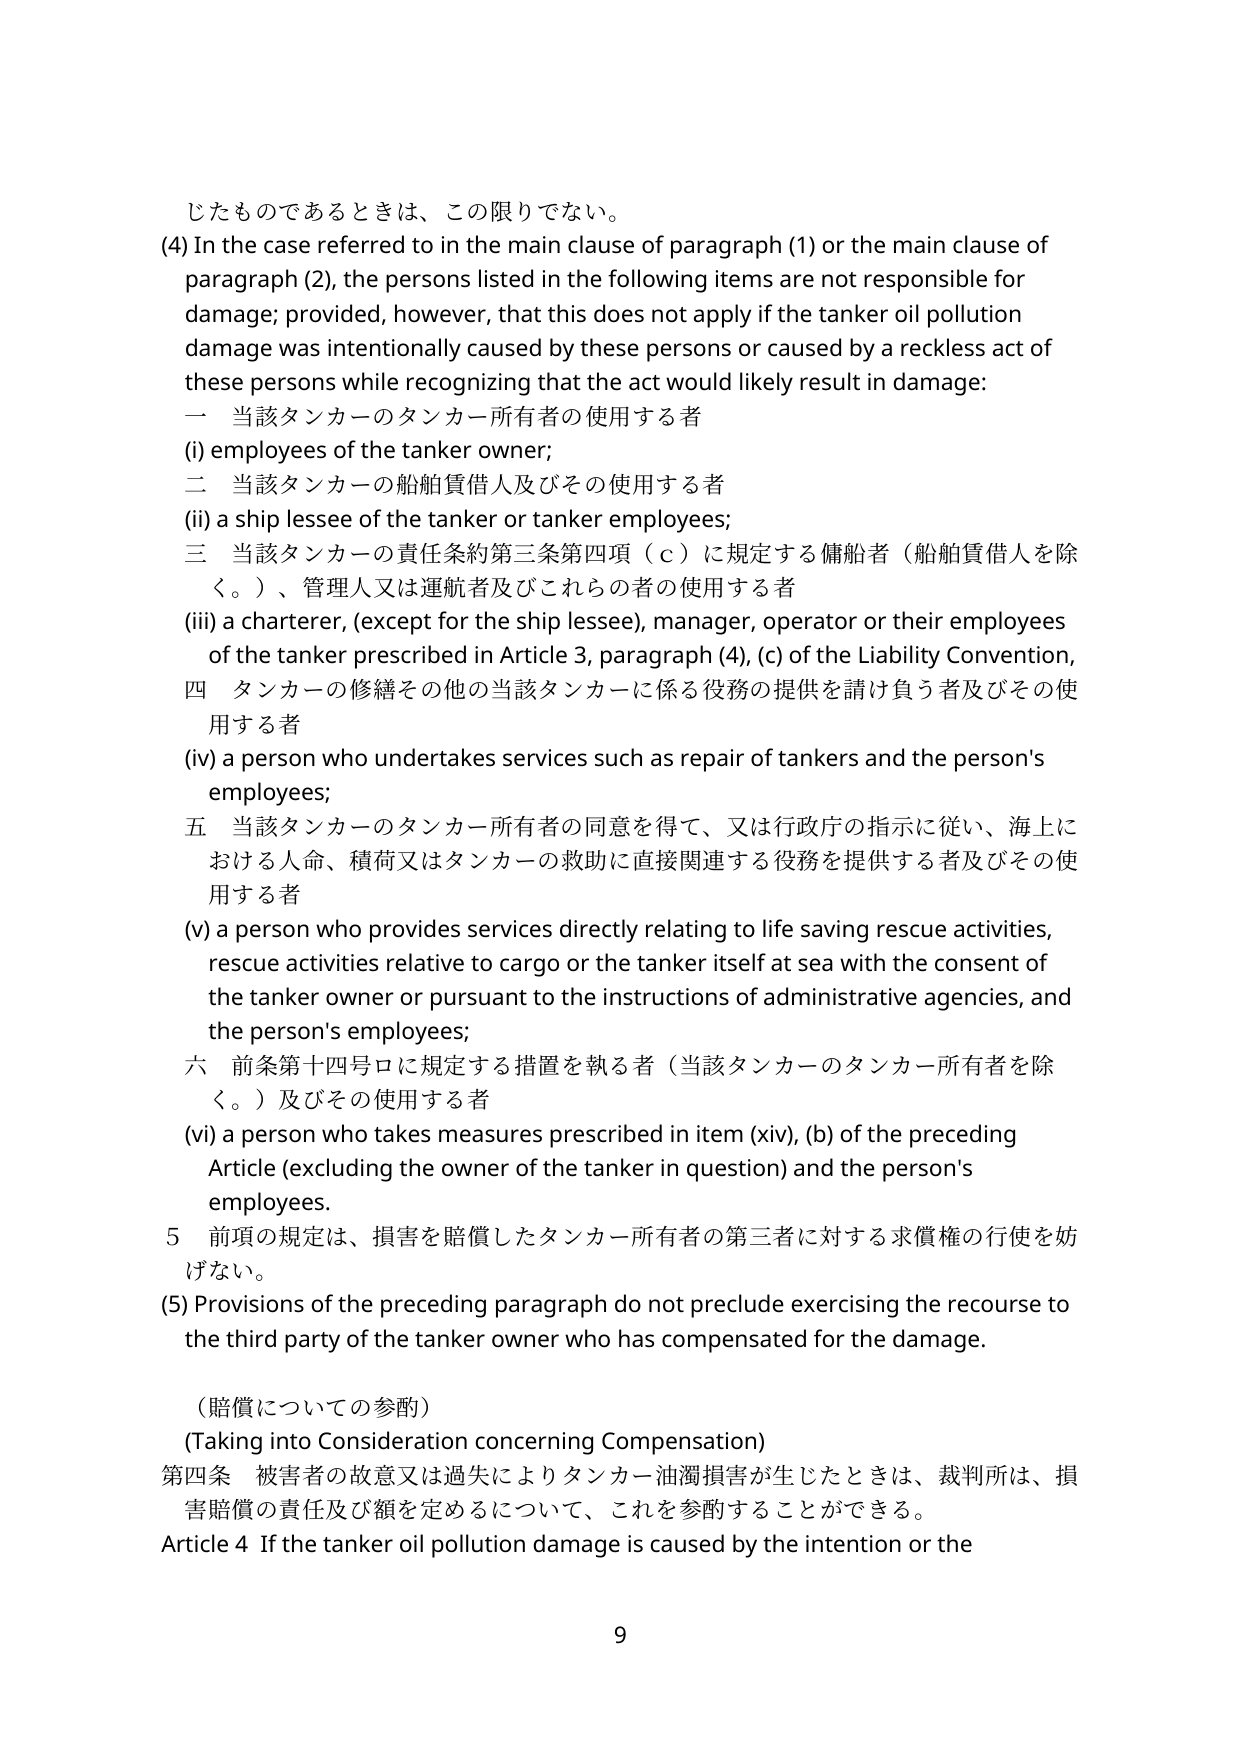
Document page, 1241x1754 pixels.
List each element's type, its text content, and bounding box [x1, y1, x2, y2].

text (iii) a charterer, (except for the ship lessee), manager, operator or their employees of the tanker prescribed in Article 3, paragraph (4), (c) of the Liability Convention, [184, 604, 1079, 672]
text 三 当該タンカーの責任条約第三条第四項（ｃ）に規定する傭船者（船舶賃借人を除く。）、管理人又は運航者及びこれらの者の使用する者 [184, 535, 1079, 604]
text 五 当該タンカーのタンカー所有者の同意を得て、又は行政庁の指示に従い、海上における人命、積荷又はタンカーの救助に直接関連する役務を提供する者及びその使用する者 [184, 809, 1079, 911]
text ５ 前項の規定は、損害を賠償したタンカー所有者の第三者に対する求償権の行使を妨げない。 [161, 1219, 1079, 1287]
text 六 前条第十四号ロに規定する措置を執る者（当該タンカーのタンカー所有者を除く。）及びその使用する者 [184, 1048, 1079, 1116]
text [161, 194, 1079, 228]
text 四 タンカーの修繕その他の当該タンカーに係る役務の提供を請け負う者及びその使用する者 [184, 672, 1079, 740]
text (iv) a person who undertakes services such as repair of tankers and the person's employees; [184, 740, 1079, 809]
text (v) a person who provides services directly relating to life saving rescue activities, rescue activities relative to cargo or the tanker itself at sea with the consent of the tanker owner or pursuant to the instructions of administrative agencies, and the person's employees; [184, 911, 1079, 1048]
text 一 当該タンカーのタンカー所有者の使用する者 [184, 399, 1079, 433]
text 第四条 被害者の故意又は過失によりタンカー油濁損害が生じたときは、裁判所は、損害賠償の責任及び額を定めるについて、これを参酌することができる。 [161, 1458, 1079, 1526]
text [161, 1526, 1079, 1560]
text (vi) a person who takes measures prescribed in item (xiv), (b) of the preceding Article (excluding the owner of the tanker in question) and the person's employees. [184, 1116, 1079, 1219]
text (5) Provisions of the preceding paragraph do not preclude exercising the recourse to the third party of the tanker owner who has compensated for the damage. [161, 1287, 1079, 1355]
text (4) In the case referred to in the main clause of paragraph (1) or the main clause of paragraph (2), the persons listed in the following items are not responsible for damage; provided, however, that this does not apply if the tanker oil pollution damage was intentionally caused by these persons or caused by a reckless act of these persons while recognizing that the act would likely result in damage: [161, 228, 1079, 399]
text （賠償についての参酌） [184, 1389, 1079, 1424]
text (Taking into Consideration concerning Compensation) [184, 1424, 1079, 1458]
text (ii) a ship lessee of the tanker or tanker employees; [184, 501, 1079, 535]
text 二 当該タンカーの船舶賃借人及びその使用する者 [184, 467, 1079, 501]
text (i) employees of the tanker owner; [184, 433, 1079, 467]
